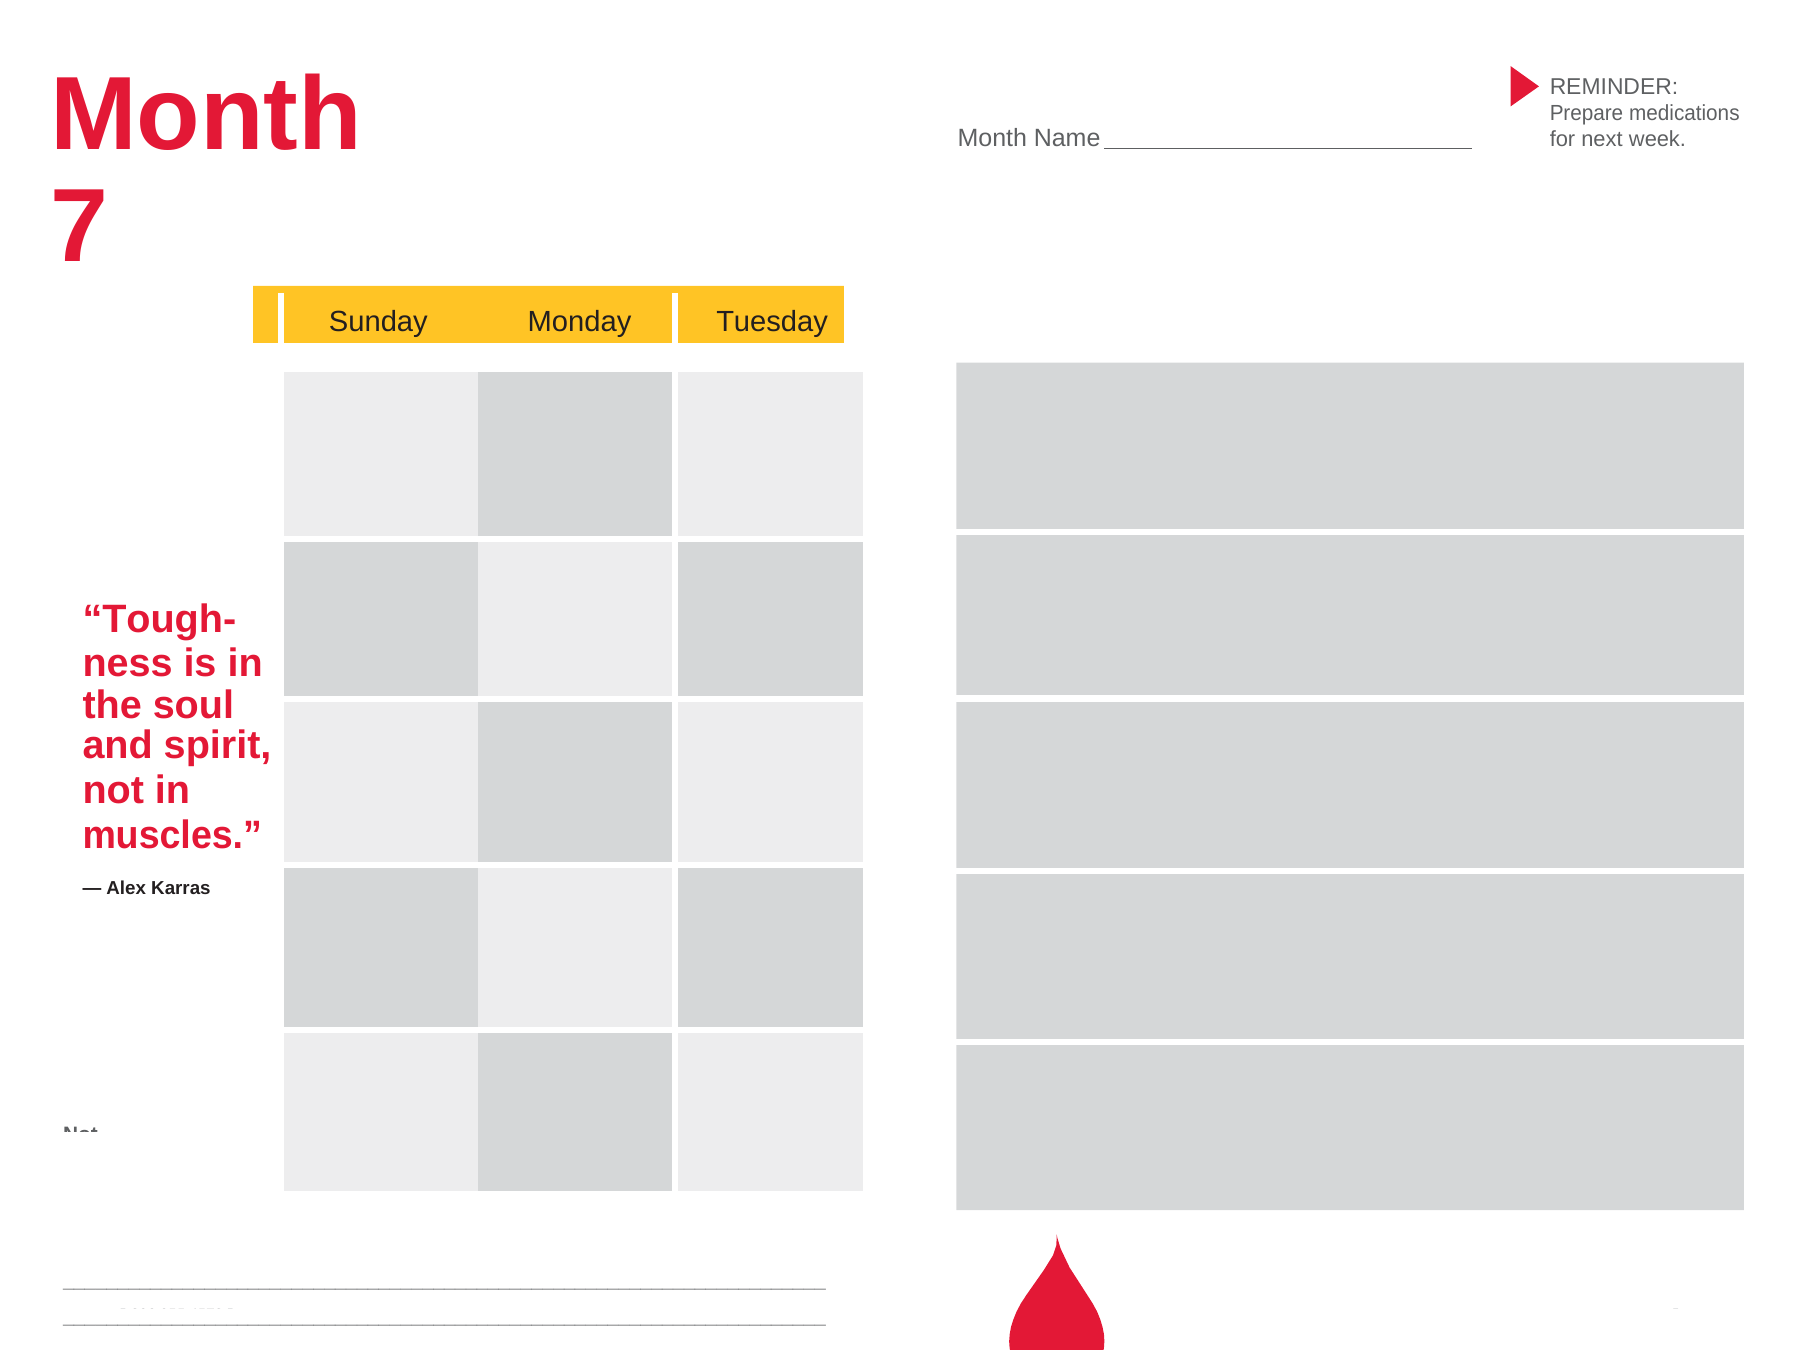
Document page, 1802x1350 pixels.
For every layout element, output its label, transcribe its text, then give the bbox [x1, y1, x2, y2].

subtitle Month 7 [50, 60, 436, 283]
subtitle REMINDER: [1549, 73, 1757, 99]
subtitle Month Name [957, 123, 1102, 151]
subtitle Prepare medications for next week. [1549, 100, 1757, 151]
